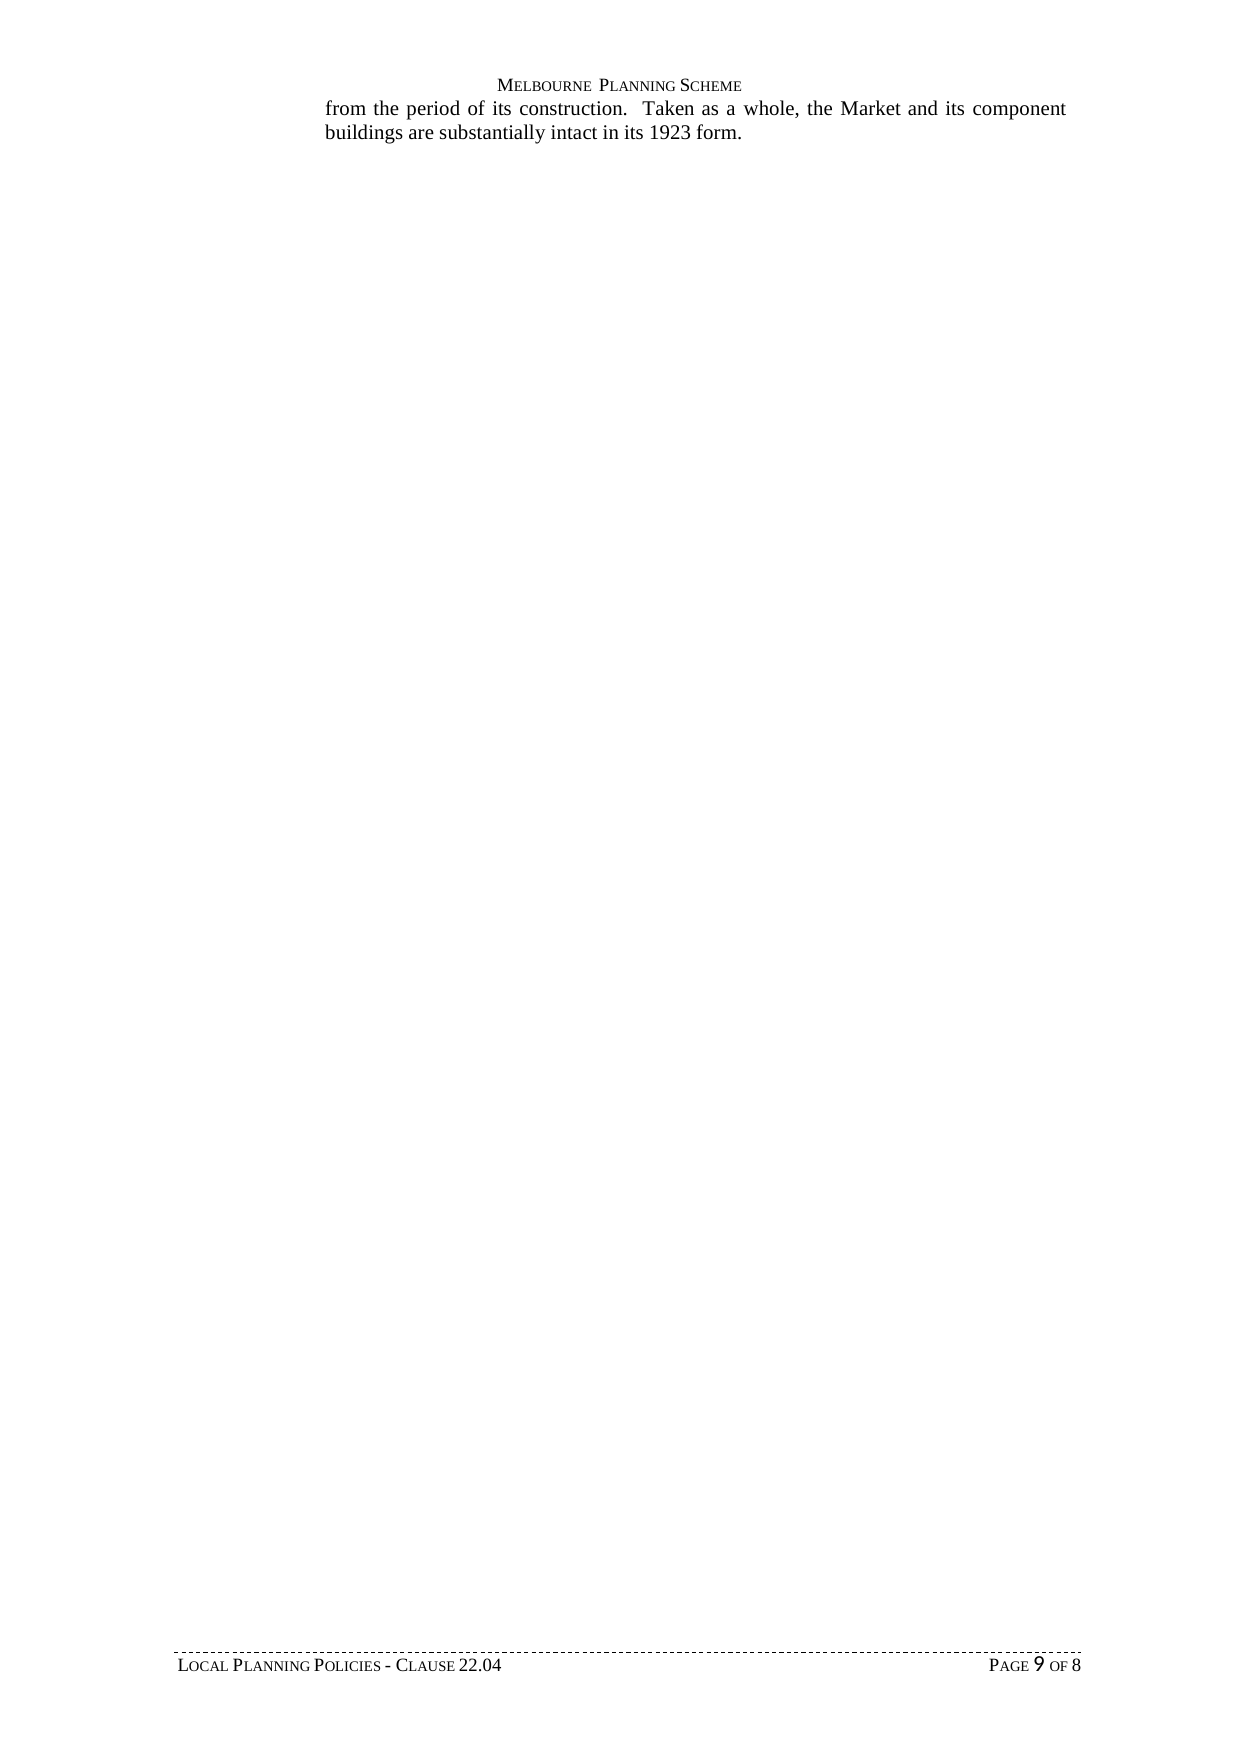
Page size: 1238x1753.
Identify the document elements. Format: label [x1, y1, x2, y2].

text [295, 96, 1066, 144]
